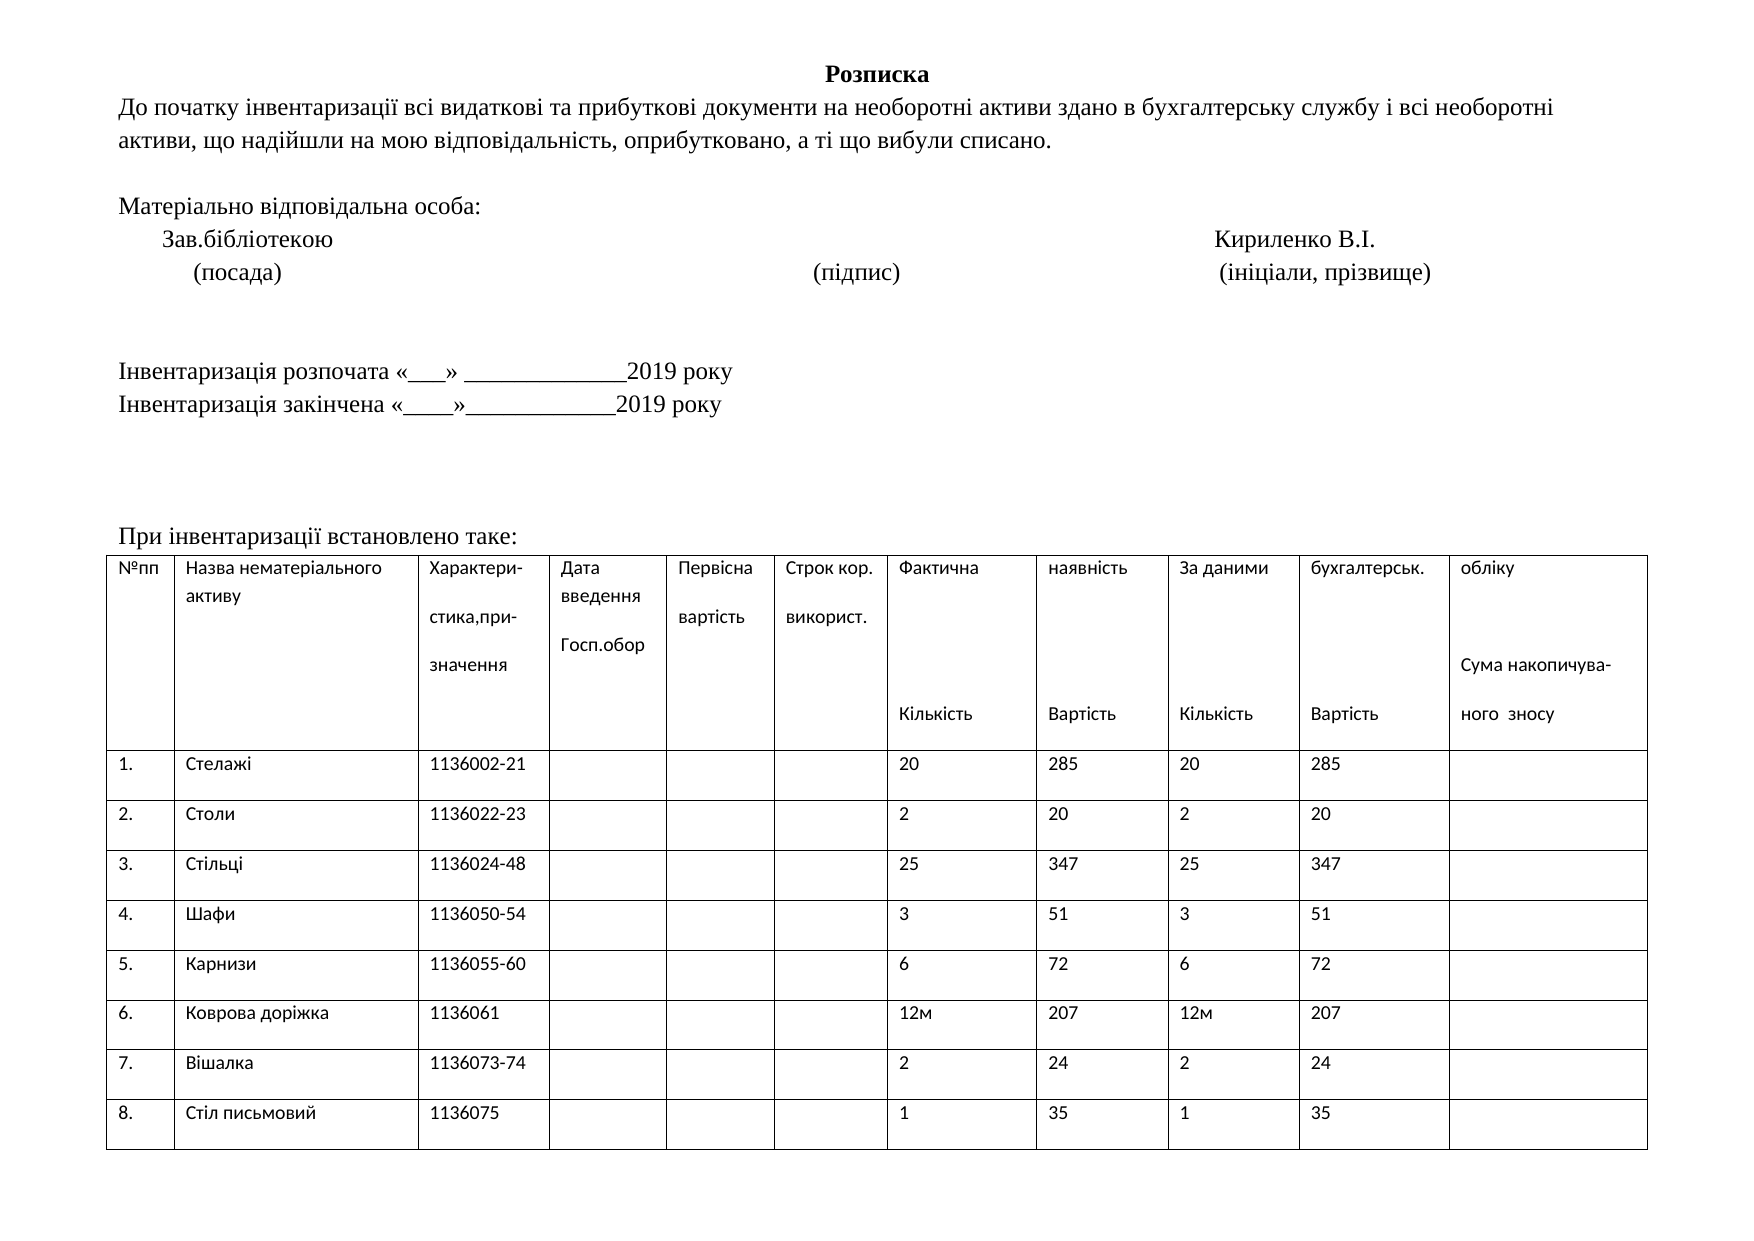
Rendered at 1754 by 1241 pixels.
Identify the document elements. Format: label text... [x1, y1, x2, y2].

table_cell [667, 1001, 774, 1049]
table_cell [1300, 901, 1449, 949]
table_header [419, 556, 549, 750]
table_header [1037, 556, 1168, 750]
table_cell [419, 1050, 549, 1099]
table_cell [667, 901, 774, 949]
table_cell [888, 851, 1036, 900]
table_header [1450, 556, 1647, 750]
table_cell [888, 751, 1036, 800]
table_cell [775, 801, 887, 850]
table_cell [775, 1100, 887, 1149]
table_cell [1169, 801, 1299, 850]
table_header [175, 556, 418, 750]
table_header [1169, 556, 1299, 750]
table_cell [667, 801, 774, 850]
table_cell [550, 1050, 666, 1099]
text (посада) (підпис) (ініціали, прізвище) [118, 257, 1636, 286]
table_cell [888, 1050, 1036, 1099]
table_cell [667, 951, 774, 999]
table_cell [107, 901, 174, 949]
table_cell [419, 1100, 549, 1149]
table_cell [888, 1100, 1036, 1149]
text Зав.бібліотекою Кириленко В.І. [118, 224, 1636, 253]
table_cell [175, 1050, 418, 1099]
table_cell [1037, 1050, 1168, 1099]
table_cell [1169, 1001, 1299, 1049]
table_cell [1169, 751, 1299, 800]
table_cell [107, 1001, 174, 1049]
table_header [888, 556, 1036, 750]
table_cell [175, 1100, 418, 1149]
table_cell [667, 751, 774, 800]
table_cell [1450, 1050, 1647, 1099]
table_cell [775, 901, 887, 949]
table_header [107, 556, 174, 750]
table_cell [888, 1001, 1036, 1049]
text Інвентаризація закінчена «____»____________2019 року [118, 389, 1636, 418]
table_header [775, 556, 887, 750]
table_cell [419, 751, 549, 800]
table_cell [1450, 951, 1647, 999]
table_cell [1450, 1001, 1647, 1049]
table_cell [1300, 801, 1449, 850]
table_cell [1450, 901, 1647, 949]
text Розписка [118, 59, 1636, 88]
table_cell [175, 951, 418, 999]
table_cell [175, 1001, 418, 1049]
text При інвентаризації встановлено таке: [118, 521, 1636, 550]
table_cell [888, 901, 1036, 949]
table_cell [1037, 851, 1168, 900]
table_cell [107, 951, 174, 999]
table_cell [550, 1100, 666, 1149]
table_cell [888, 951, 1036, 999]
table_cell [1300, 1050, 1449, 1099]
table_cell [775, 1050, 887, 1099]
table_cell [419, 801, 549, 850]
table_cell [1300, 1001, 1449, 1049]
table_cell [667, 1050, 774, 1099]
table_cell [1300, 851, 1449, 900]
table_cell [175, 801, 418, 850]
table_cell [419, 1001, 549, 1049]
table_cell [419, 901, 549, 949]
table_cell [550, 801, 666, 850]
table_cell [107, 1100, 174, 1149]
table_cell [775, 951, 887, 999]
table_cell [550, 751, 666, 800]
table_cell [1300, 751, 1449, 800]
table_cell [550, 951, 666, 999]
text До початку інвентаризації всі видаткові та прибуткові документи на необоротні активи здано в бухгалтерську службу і всі необоротні активи, що надійшли на мою відповідальність, оприбутковано, а ті що вибули списано. [118, 92, 1636, 154]
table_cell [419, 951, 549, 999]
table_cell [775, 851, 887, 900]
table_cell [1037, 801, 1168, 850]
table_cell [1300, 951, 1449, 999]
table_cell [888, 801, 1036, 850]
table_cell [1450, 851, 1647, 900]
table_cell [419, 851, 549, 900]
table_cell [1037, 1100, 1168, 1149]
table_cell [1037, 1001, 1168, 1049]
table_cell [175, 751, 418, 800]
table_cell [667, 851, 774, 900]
text Матеріально відповідальна особа: [118, 191, 1636, 220]
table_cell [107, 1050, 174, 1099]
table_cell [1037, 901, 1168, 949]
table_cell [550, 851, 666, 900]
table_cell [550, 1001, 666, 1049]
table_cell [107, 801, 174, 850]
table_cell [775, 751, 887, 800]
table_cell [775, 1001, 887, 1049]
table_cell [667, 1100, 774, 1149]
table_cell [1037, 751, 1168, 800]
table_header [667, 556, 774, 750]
text Інвентаризація розпочата «___» _____________2019 року [118, 356, 1636, 385]
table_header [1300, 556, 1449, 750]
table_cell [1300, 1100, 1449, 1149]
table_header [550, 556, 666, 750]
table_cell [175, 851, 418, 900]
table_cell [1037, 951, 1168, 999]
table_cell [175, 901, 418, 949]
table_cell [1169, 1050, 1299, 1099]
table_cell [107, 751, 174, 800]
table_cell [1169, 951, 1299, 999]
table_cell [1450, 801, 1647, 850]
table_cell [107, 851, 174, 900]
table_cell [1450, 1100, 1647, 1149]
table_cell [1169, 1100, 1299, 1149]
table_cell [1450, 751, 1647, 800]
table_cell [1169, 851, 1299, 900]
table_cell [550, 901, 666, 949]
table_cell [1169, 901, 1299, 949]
